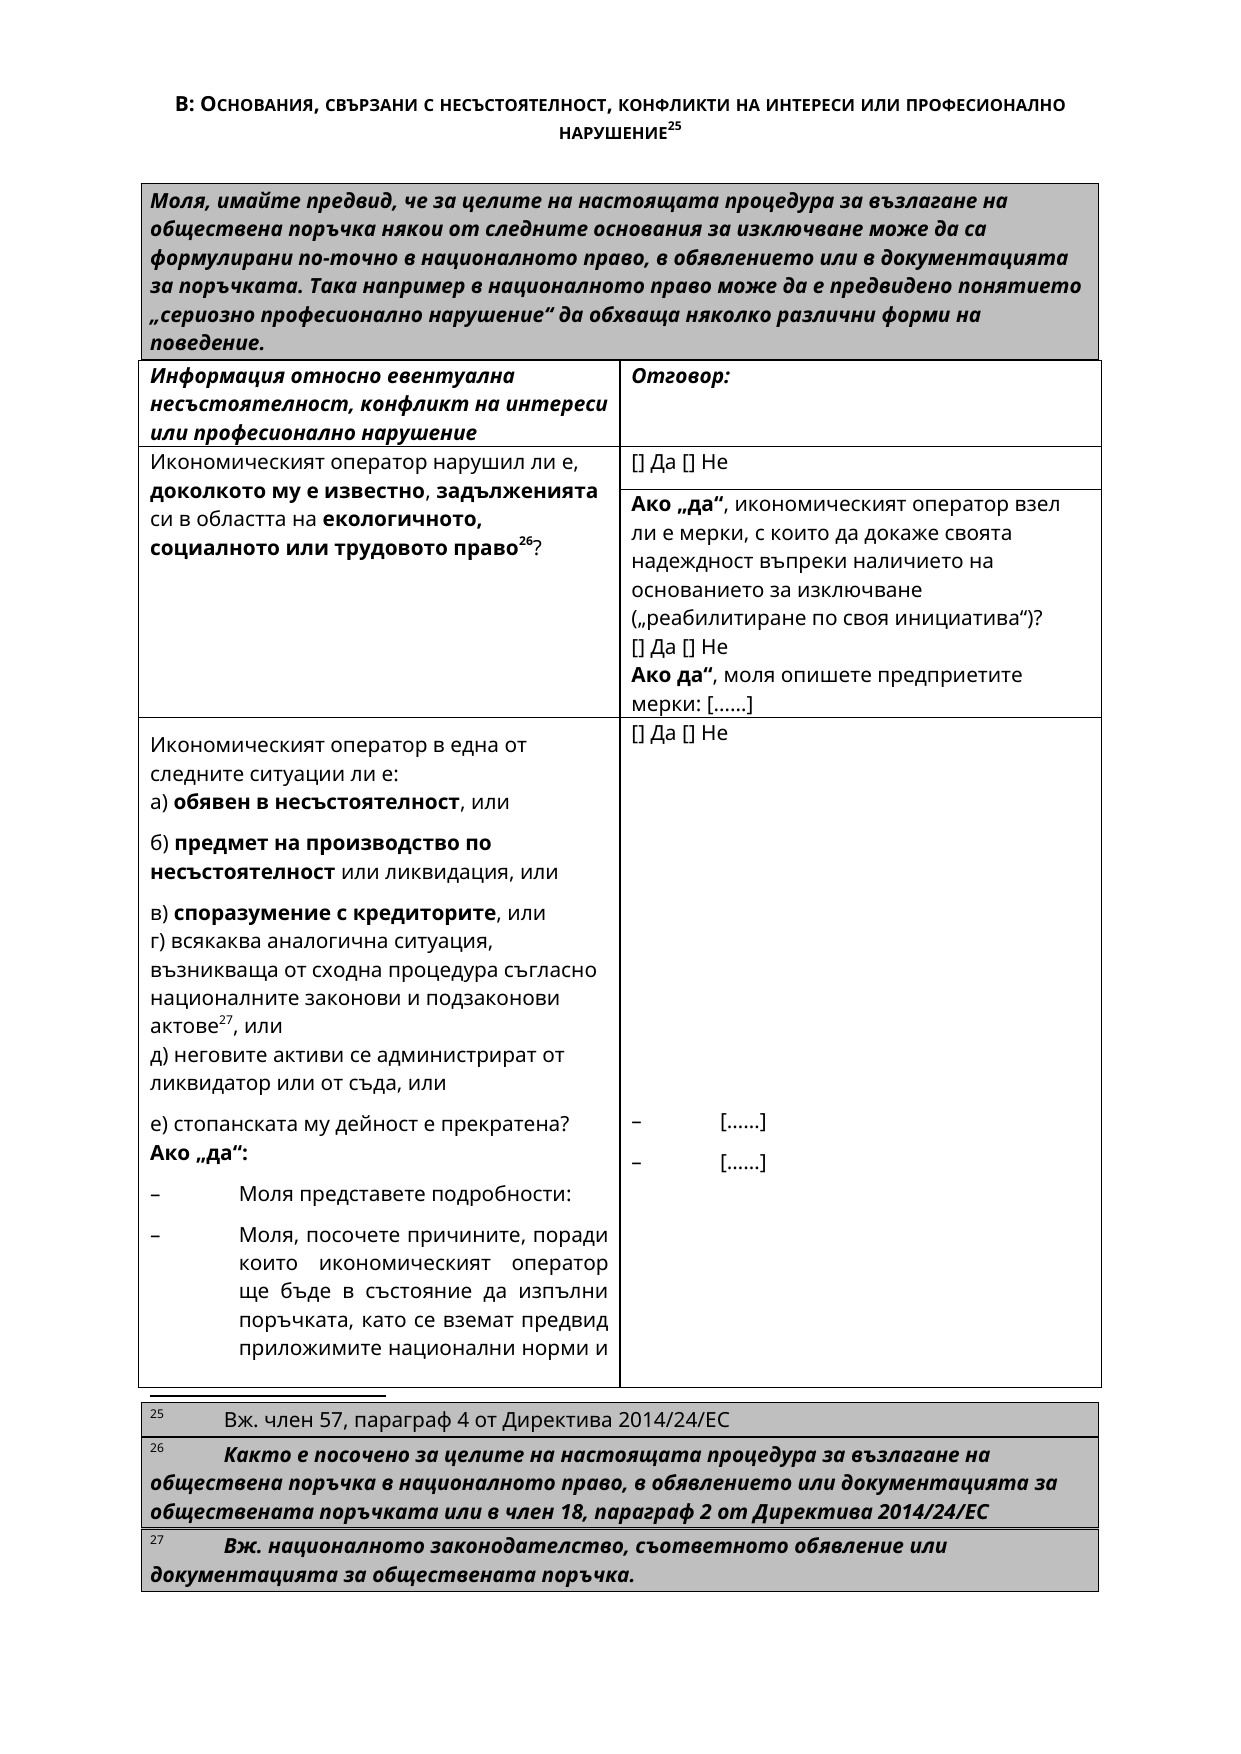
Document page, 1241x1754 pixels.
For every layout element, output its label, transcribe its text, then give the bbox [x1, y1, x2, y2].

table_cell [621, 718, 1101, 1387]
table_header Информация относно евентуална несъстоятелност, конфликт на интереси или професионално нарушение [139, 361, 619, 446]
table_header Отговор: [621, 361, 1101, 446]
title В: Основания, свързани с несъстоятелност, конфликти на интереси или професионално нарушение [150, 89, 1090, 146]
table_cell [] Да [] Не [621, 447, 1101, 488]
table_cell Икономическият оператор нарушил ли е, доколкото му е известно, задълженията си в областта на екологичното, социалното или трудовото право? [139, 447, 619, 717]
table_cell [139, 718, 619, 1387]
table_cell Ако „да“, икономическият оператор взел ли е мерки, с които да докаже своята надеждност въпреки наличието на основанието за изключване („реабилитиране по своя инициатива“)? [] Да [] Не Ако да“, моля опишете предприетите мерки: [……] [621, 490, 1101, 717]
text Моля, имайте предвид, че за целите на настоящата процедура за възлагане на обществена поръчка някои от следните основания за изключване може да са формулирани по-точно в националното право, в обявлението или в документацията за поръчката. Така например в националното право може да е предвидено понятието „сериозно професионално нарушение“ да обхваща няколко различни форми на поведение. [142, 184, 1098, 359]
